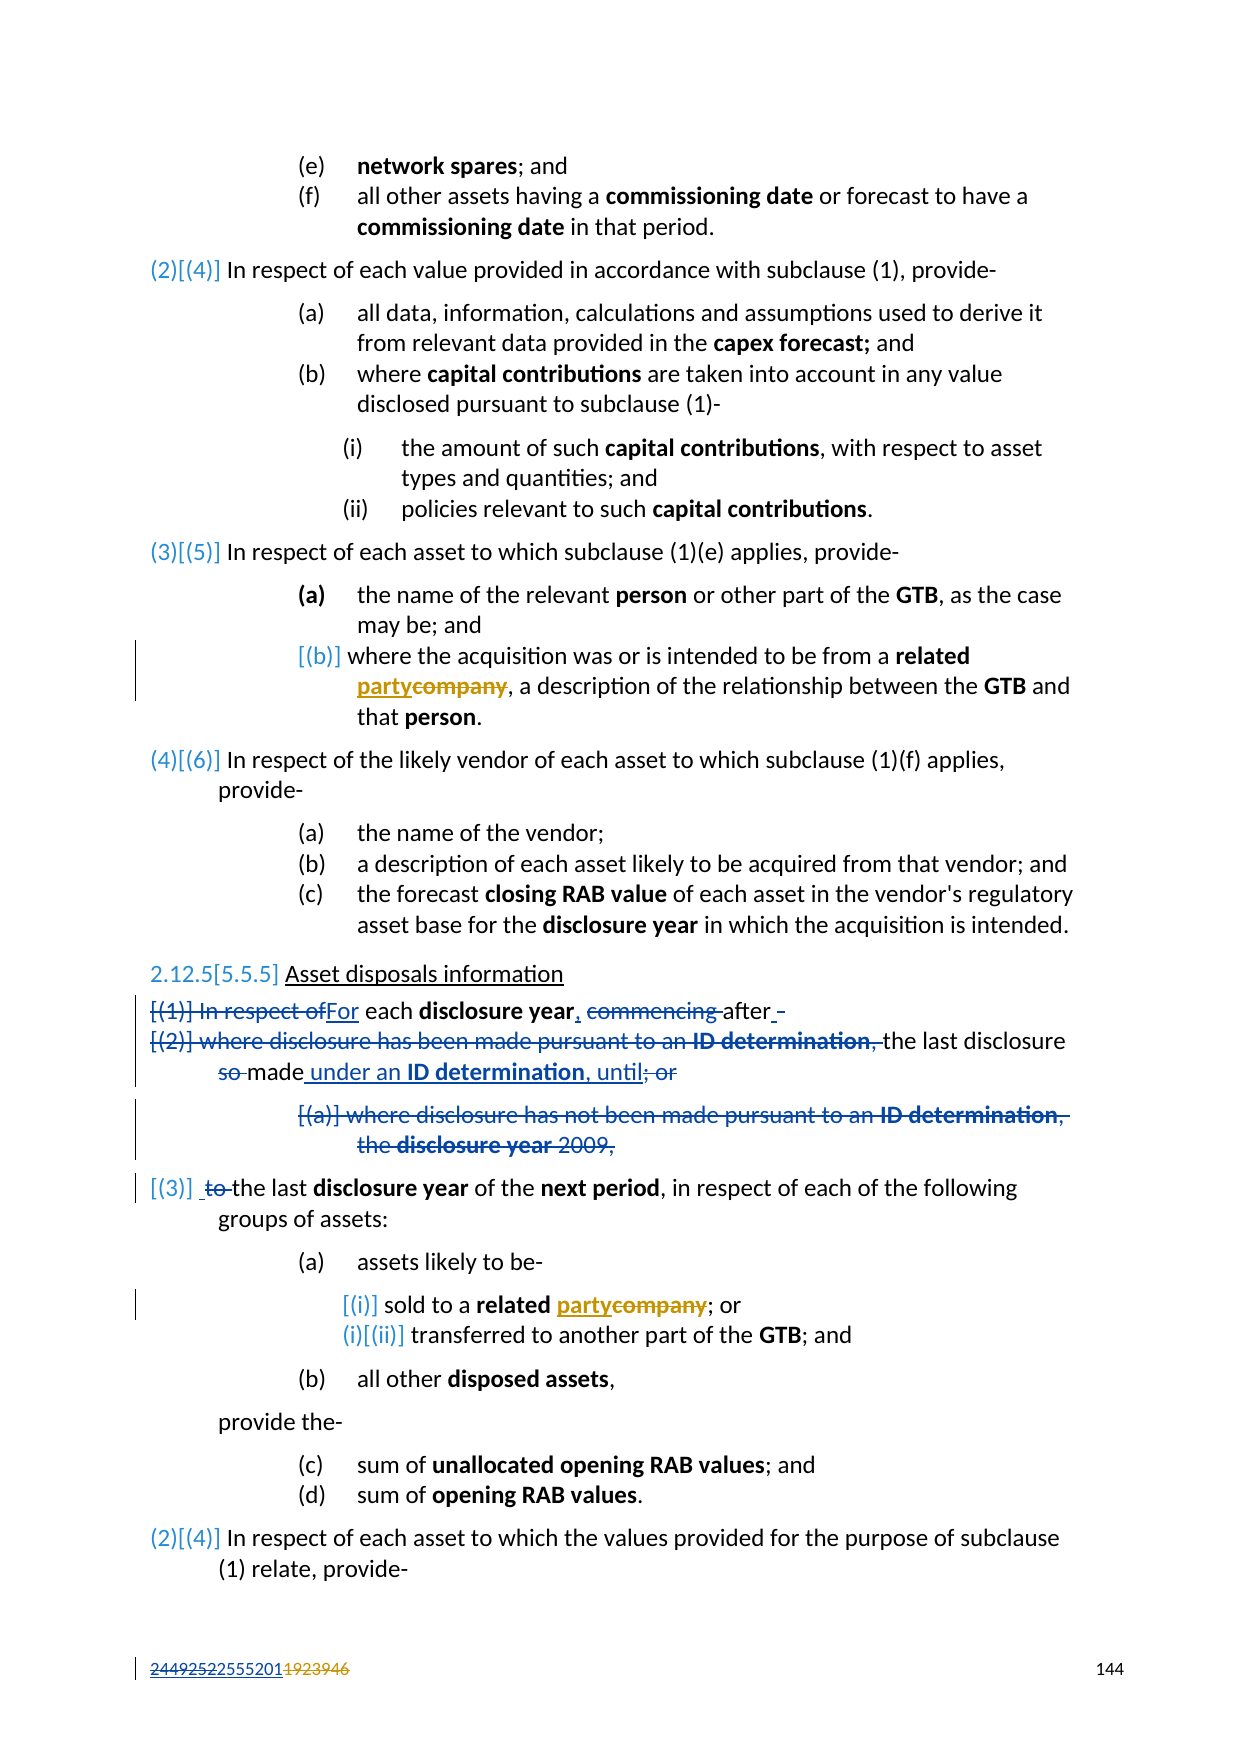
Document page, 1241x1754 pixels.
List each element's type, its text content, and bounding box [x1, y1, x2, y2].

subtitle sold to a related ; or [342, 1289, 1090, 1320]
subtitle assets likely to be- [298, 1246, 1090, 1277]
subtitle each disclosure year after [150, 995, 1090, 1026]
subtitle transferred to another part of the GTB; and [342, 1320, 1090, 1350]
subtitle all data, information, calculations and assumptions used to derive it from relevant data provided in the capex forecast; and [298, 297, 1090, 358]
subtitle sum of unallocated opening RAB values; and [298, 1449, 1090, 1479]
subtitle a description of each asset likely to be acquired from that vendor; and [298, 848, 1090, 878]
subtitle sum of opening RAB values. [298, 1479, 1090, 1510]
subtitle the last disclosure year of the next period, in respect of each of the following groups of assets: [150, 1173, 1090, 1234]
subtitle all other disposed assets, [298, 1363, 1090, 1393]
subtitle the name of the vendor; [298, 817, 1090, 848]
subtitle In respect of each value provided in accordance with subclause (1), provide- [150, 254, 1090, 284]
subtitle where the acquisition was or is intended to be from a related , a description of the relationship between the GTB and that person. [298, 640, 1090, 731]
subtitle where capital contributions are taken into account in any value disclosed pursuant to subclause (1)- [298, 358, 1090, 419]
subtitle In respect of each asset to which the values provided for the purpose of subclause (1) relate, provide- [150, 1522, 1090, 1583]
subtitle the amount of such capital contributions, with respect to asset types and quantities; and [342, 432, 1090, 493]
subtitle network spares; and [298, 150, 1090, 181]
subtitle policies relevant to such capital contributions. [342, 493, 1090, 523]
subtitle the name of the relevant person or other part of the GTB, as the case may be; and [298, 579, 1090, 640]
text provide the- [218, 1406, 1090, 1436]
subtitle Asset disposals information [150, 958, 1090, 989]
subtitle In respect of each asset to which subclause (1)(e) applies, provide- [150, 536, 1090, 566]
subtitle In respect of the likely vendor of each asset to which subclause (1)(f) applies, provide- [150, 744, 1090, 805]
subtitle the forecast closing RAB value of each asset in the vendor's regulatory asset base for the disclosure year in which the acquisition is intended. [298, 878, 1090, 939]
subtitle the last disclosure made [150, 1026, 1090, 1087]
subtitle all other assets having a commissioning date or forecast to have a commissioning date in that period. [298, 181, 1090, 242]
